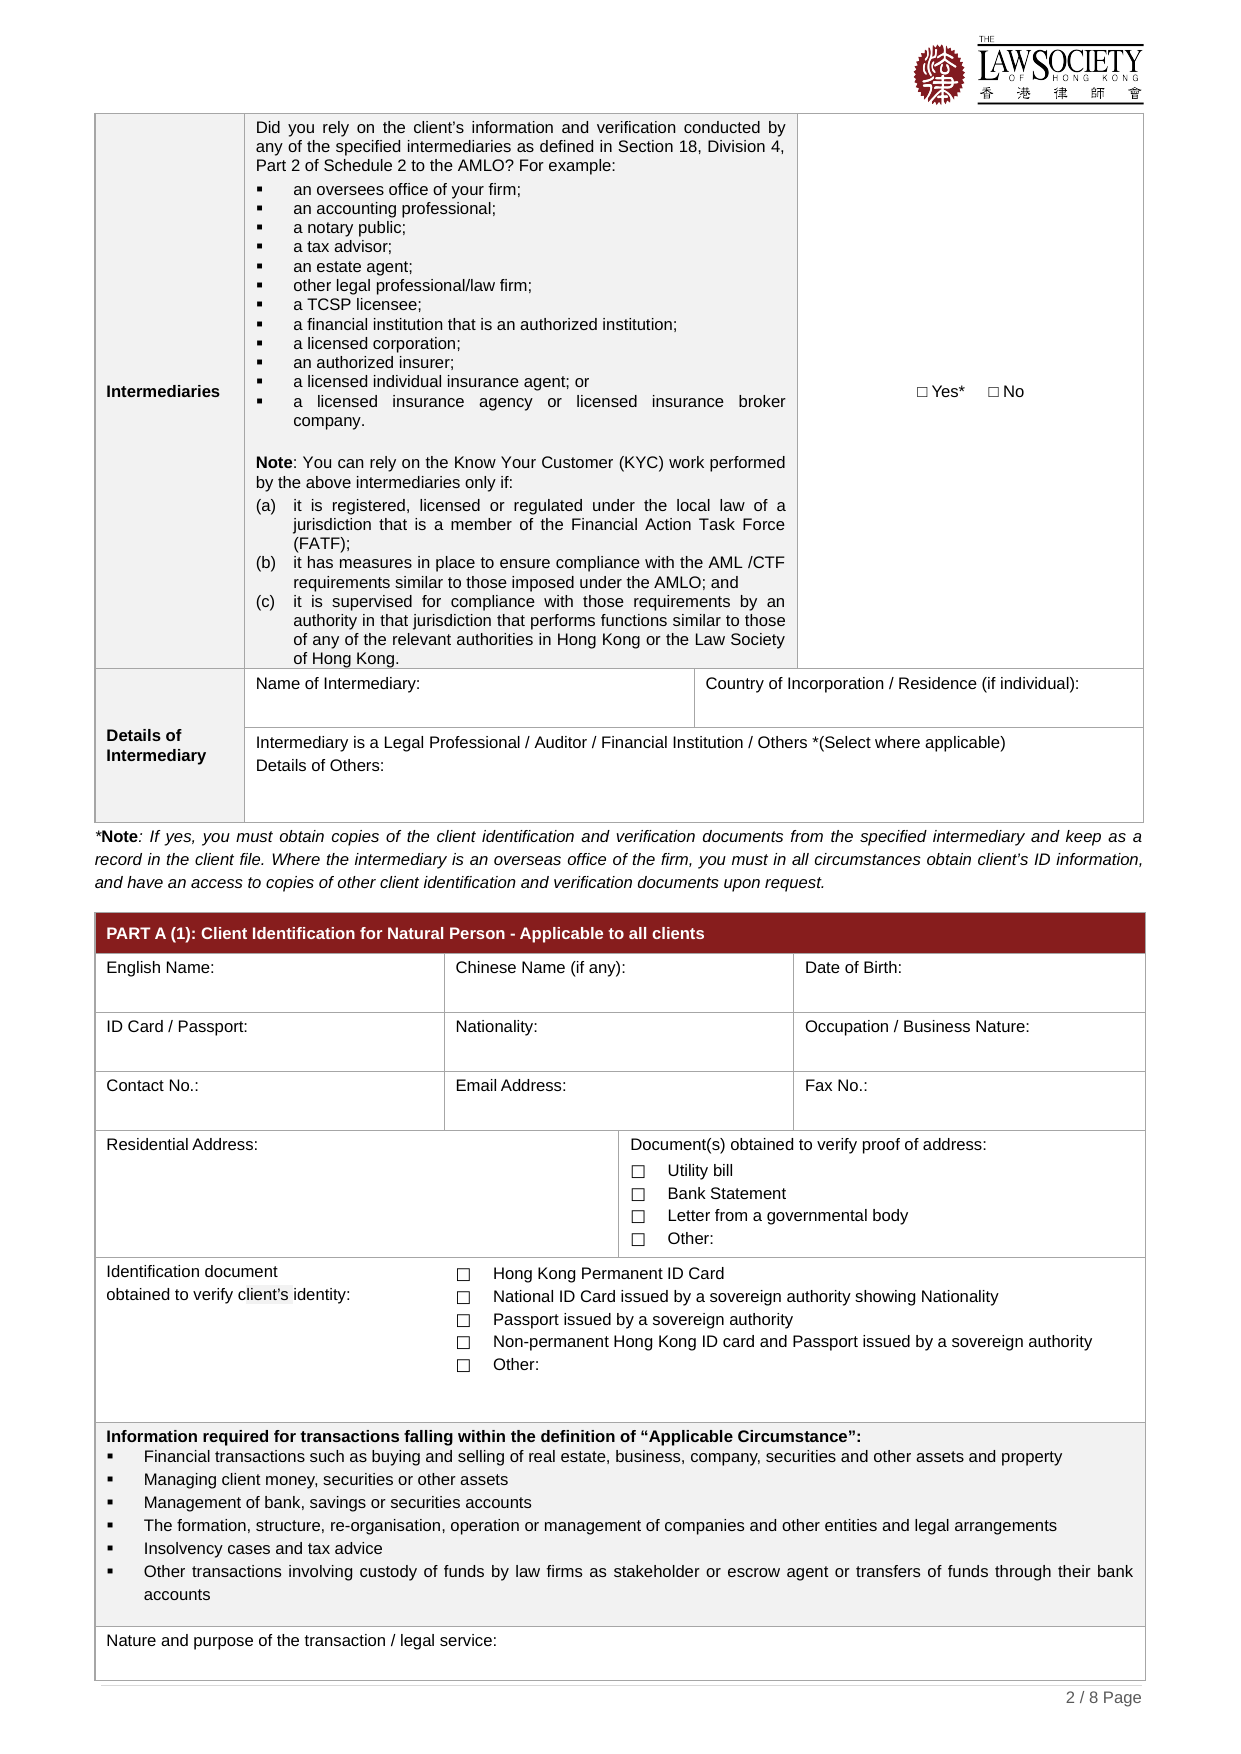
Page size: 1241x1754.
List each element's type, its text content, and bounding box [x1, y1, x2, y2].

table_cell Nationality: [445, 1013, 793, 1071]
table_header □ Yes* □ No [798, 114, 1143, 668]
table_cell Email Address: [445, 1072, 793, 1130]
table_cell Name of Intermediary: [245, 669, 694, 727]
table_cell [96, 1627, 1145, 1680]
picture [911, 33, 1146, 108]
table_cell Fax No.: [794, 1072, 1145, 1130]
table_cell Details of Intermediary [96, 669, 244, 822]
table_cell Contact No.: [96, 1072, 444, 1130]
table_cell Residential Address: [96, 1131, 618, 1257]
text *Note: If yes, you must obtain copies of the client identification and verification documents from the specified intermediary and keep as a record in the client file. Where the intermediary is an overseas office of the firm, you must in all circumstances obtain client’s ID information, and have an access to copies of other client identification and verification documents upon request. [94, 827, 1146, 892]
table_cell English Name: [96, 954, 444, 1012]
table_cell Intermediary is a Legal Professional / Auditor / Financial Institution / Others *(Select where applicable) Details of Others: [245, 728, 1143, 822]
table_header Intermediaries [96, 114, 244, 668]
table_header Did you rely on the client’s information and verification conducted by any of the specified intermediaries as defined in Section 18, Division 4, Part 2 of Schedule 2 to the AMLO? For example: an oversees office of your firm; an accounting professional; a notary public; a tax advisor; an estate agent; other legal professional/law firm; a TCSP licensee; a financial institution that is an authorized institution; a licensed corporation; an authorized insurer; a licensed individual insurance agent; or a licensed insurance agency or licensed insurance broker company. Note: You can rely on the Know Your Customer (KYC) work performed by the above intermediaries only if: it is registered, licensed or regulated under the local law of a jurisdiction that is a member of the Financial Action Task Force (FATF); it has measures in place to ensure compliance with the AML /CTF requirements similar to those imposed under the AMLO; and it is supervised for compliance with those requirements by an authority in that jurisdiction that performs functions similar to those of any of the relevant authorities in Hong Kong or the Law Society of Hong Kong. [245, 114, 797, 668]
table_cell Occupation / Business Nature: [794, 1013, 1145, 1071]
table_cell Date of Birth: [794, 954, 1145, 1012]
table_header PART A (1): Client Identification for Natural Person - Applicable to all clients [96, 913, 1145, 953]
table_cell Chinese Name (if any): [445, 954, 793, 1012]
table_cell Information required for transactions falling within the definition of “Applicable Circumstance”: Financial transactions such as buying and selling of real estate, business, company, securities and other assets and property Managing client money, securities or other assets Management of bank, savings or securities accounts The formation, structure, re-organisation, operation or management of companies and other entities and legal arrangements Insolvency cases and tax advice Other transactions involving custody of funds by law firms as stakeholder or escrow agent or transfers of funds through their bank accounts [96, 1423, 1145, 1626]
table_cell Document(s) obtained to verify proof of address: Utility bill Bank Statement Letter from a governmental body Other: [619, 1131, 1145, 1257]
table_cell Hong Kong Permanent ID Card National ID Card issued by a sovereign authority showing Nationality Passport issued by a sovereign authority Non-permanent Hong Kong ID card and Passport issued by a sovereign authority Other: [444, 1258, 1145, 1422]
table_cell ID Card / Passport: [96, 1013, 444, 1071]
table_cell Identification document obtained to verify client’s identity: [96, 1258, 444, 1422]
table_cell Country of Incorporation / Residence (if individual): [695, 669, 1143, 727]
